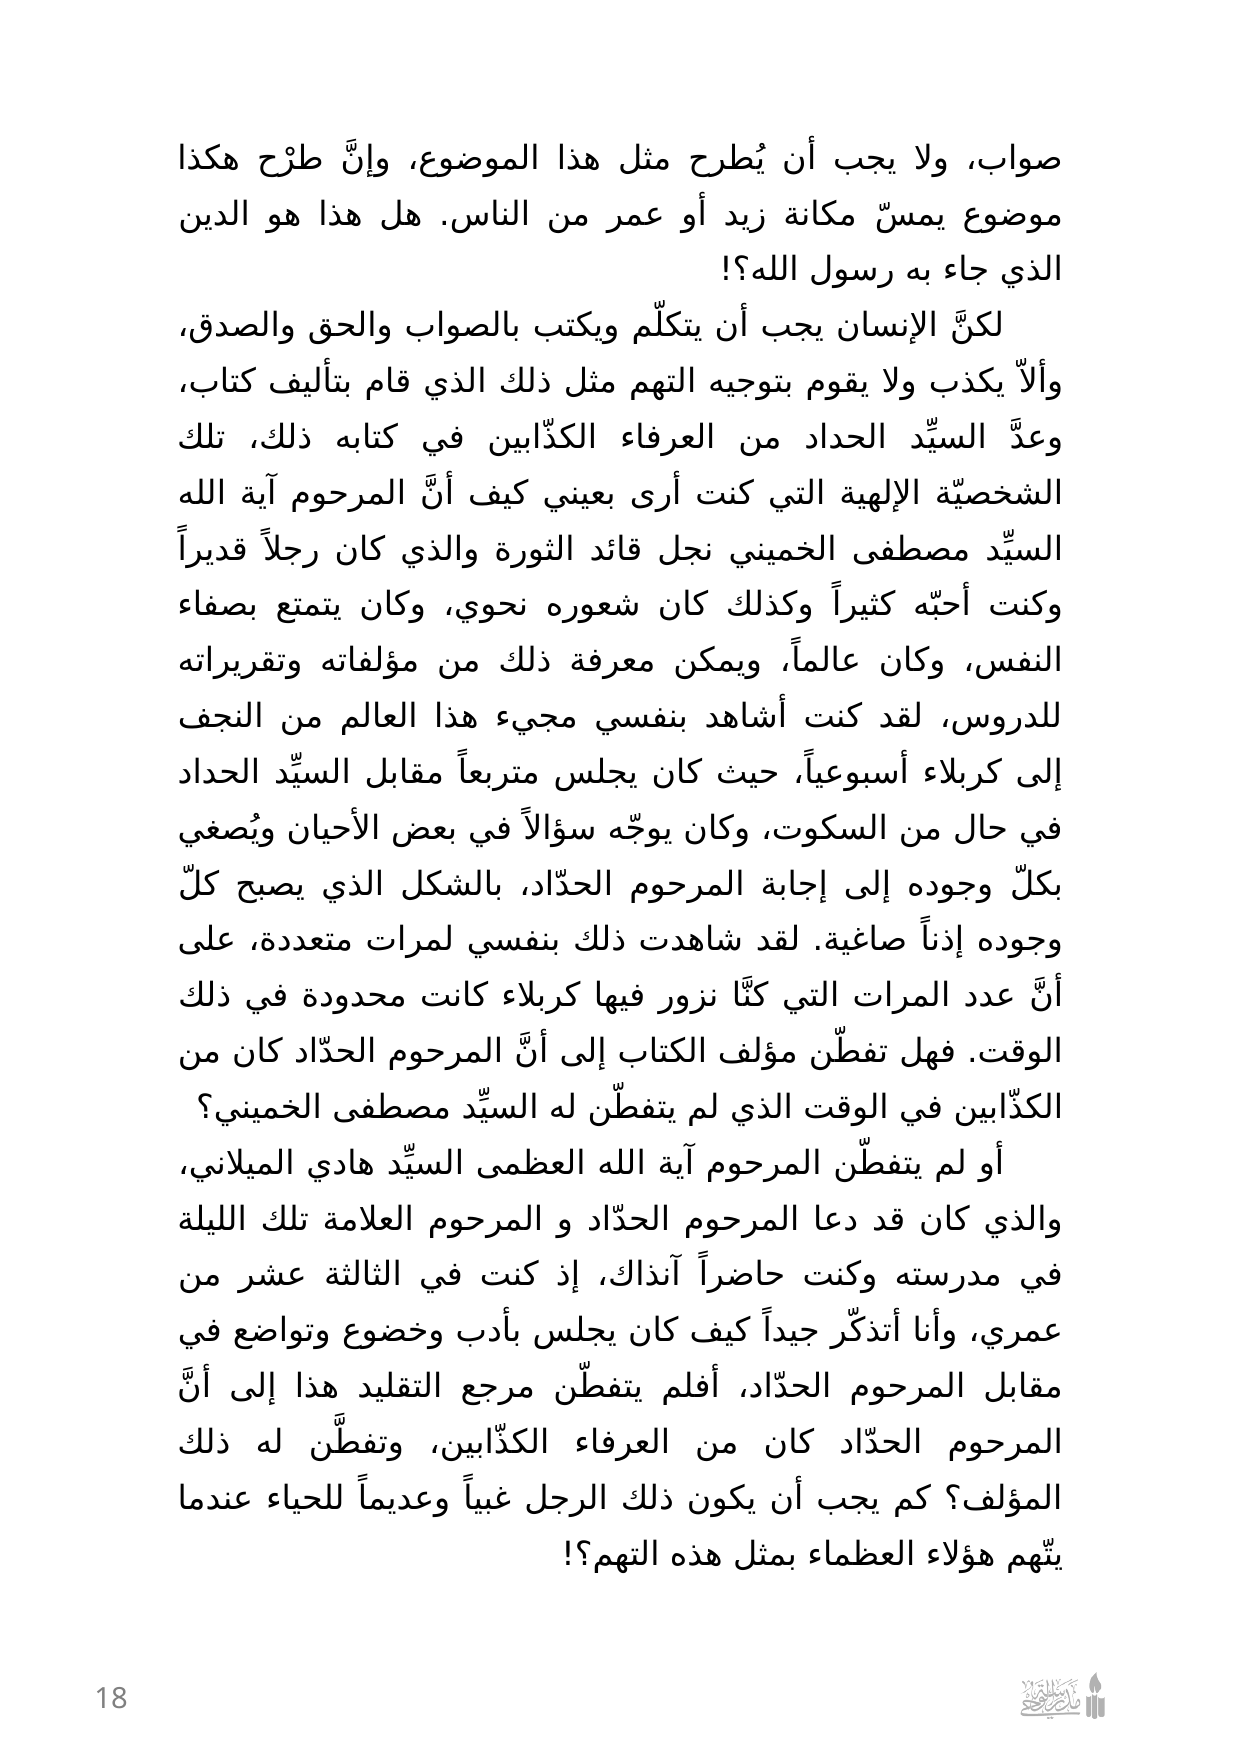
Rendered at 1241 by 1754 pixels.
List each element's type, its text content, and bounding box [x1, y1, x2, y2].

picture [1020, 1672, 1105, 1719]
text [177, 136, 1063, 303]
text لكنَّ الإنسان يجب أن يتكلّم ويكتب بالصواب والحق والصدق، وألاّ يكذب ولا يقوم بتوجيه التهم مثل ذلك الذي قام بتأليف كتاب، وعدَّ السيِّد الحداد من العرفاء الكذّابين في كتابه ذلك، تلك الشخصيّة الإلهية التي كنت أرى بعيني كيف أنَّ المرحوم آية الله السيِّد مصطفى الخميني نجل قائد الثورة والذي كان رجلاً قديراً وكنت أحبّه كثيراً وكذلك كان شعوره نحوي، وكان يتمتع بصفاء النفس، وكان عالماً، ويمكن معرفة ذلك من مؤلفاته وتقريراته للدروس، لقد كنت أشاهد بنفسي مجيء هذا العالم من النجف إلى كربلاء أسبوعياً، حيث كان يجلس متربعاً مقابل السيِّد الحداد في حال من السكوت، وكان يوجّه سؤالاً في بعض الأحيان ويُصغي بكلّ وجوده إلى إجابة المرحوم الحدّاد، بالشكل الذي يصبح كلّ وجوده إذناً صاغية. لقد شاهدت ذلك بنفسي لمرات متعددة، على أنَّ عدد المرات التي كنَّا نزور فيها كربلاء كانت محدودة في ذلك الوقت. فهل تفطّن مؤلف الكتاب إلى أنَّ المرحوم الحدّاد كان من الكذّابين في الوقت الذي لم يتفطّن له السيِّد مصطفى الخميني؟ [177, 303, 1063, 1141]
text أو لم يتفطّن المرحوم آية الله العظمى السيِّد هادي الميلاني، والذي كان قد دعا المرحوم الحدّاد و المرحوم العلامة تلك الليلة في مدرسته وكنت حاضراً آنذاك، إذ كنت في الثالثة عشر من عمري، وأنا أتذكّر جيداً كيف كان يجلس بأدب وخضوع وتواضع في مقابل المرحوم الحدّاد، أفلم يتفطّن مرجع التقليد هذا إلى أنَّ المرحوم الحدّاد كان من العرفاء الكذّابين، وتفطَّن له ذلك المؤلف؟ كم يجب أن يكون ذلك الرجل غبياً وعديماً للحياء عندما يتّهم هؤلاء العظماء بمثل هذه التهم؟! [177, 1141, 1063, 1587]
